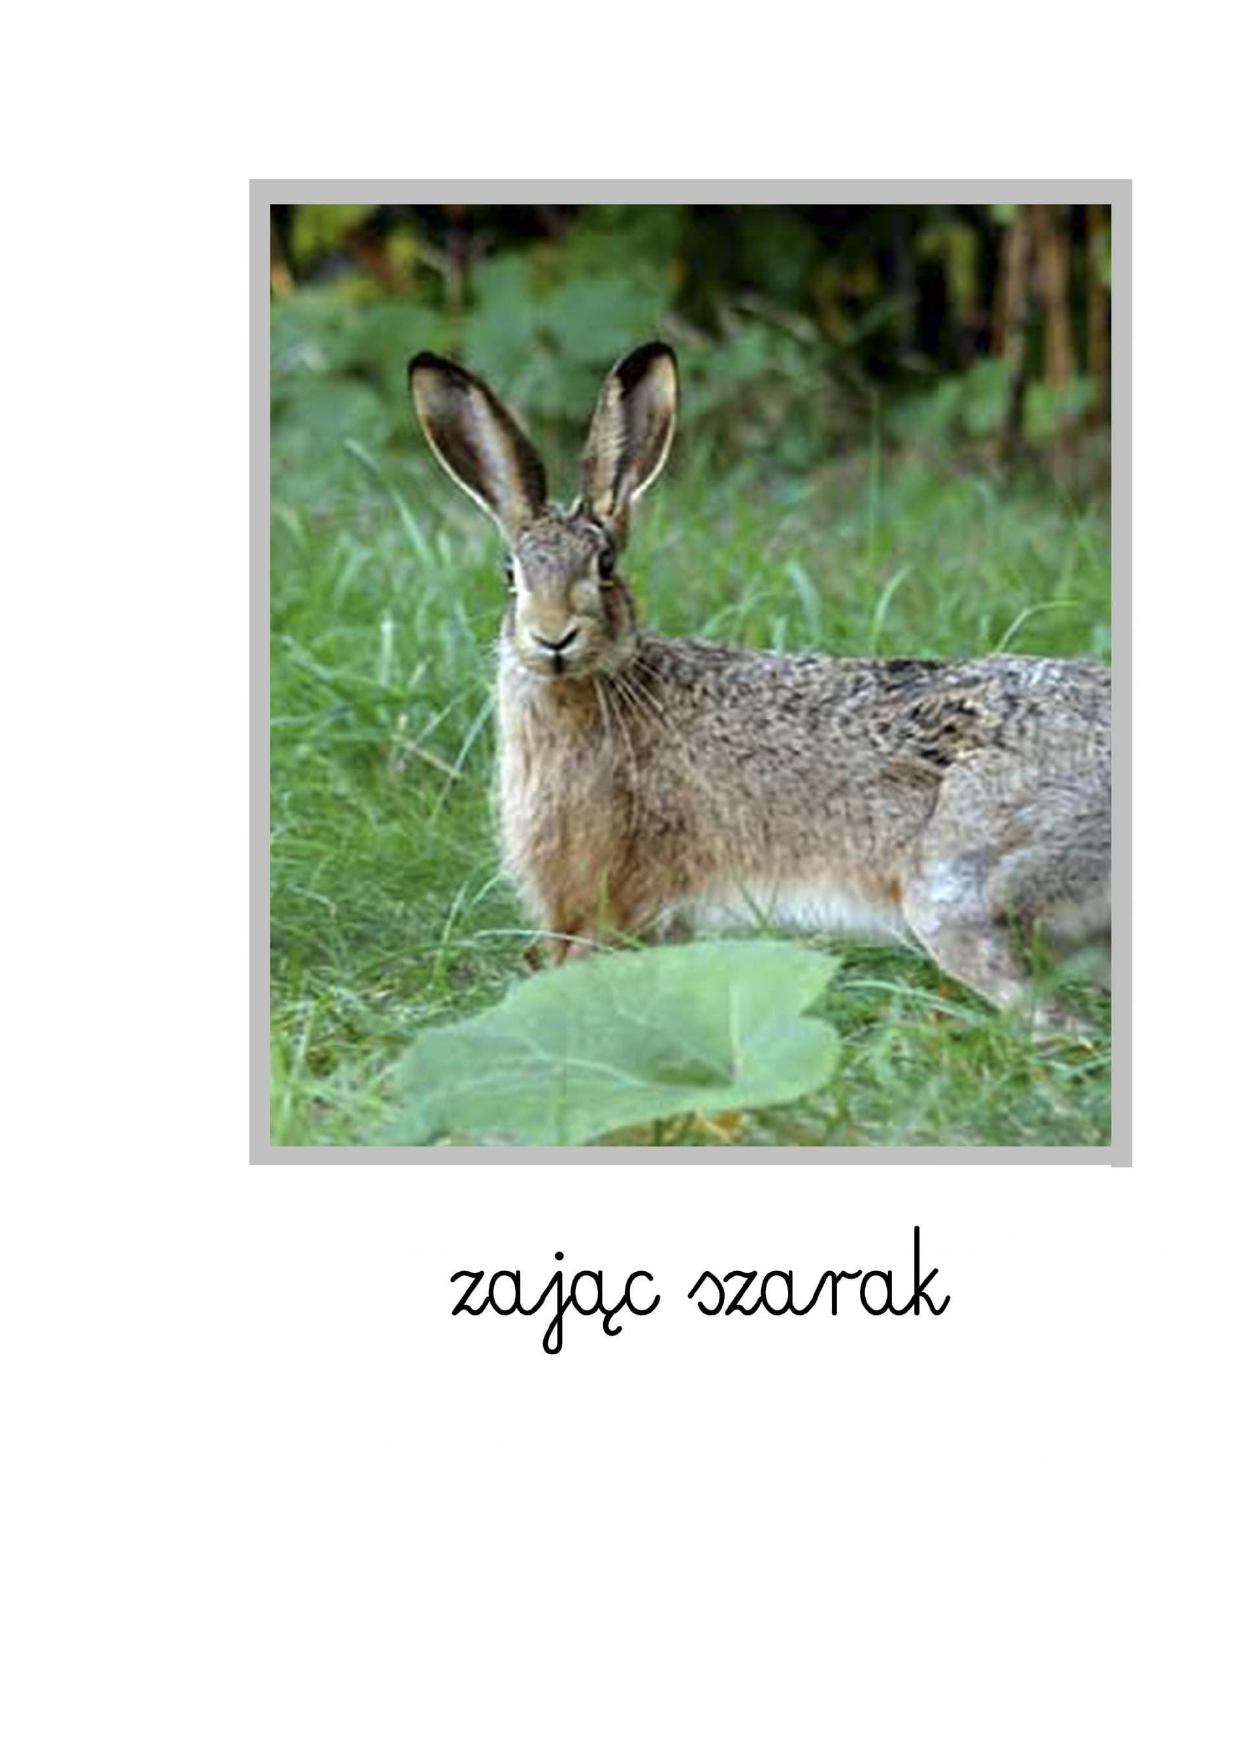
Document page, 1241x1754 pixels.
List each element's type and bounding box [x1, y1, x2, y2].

picture [222, 147, 1168, 1485]
